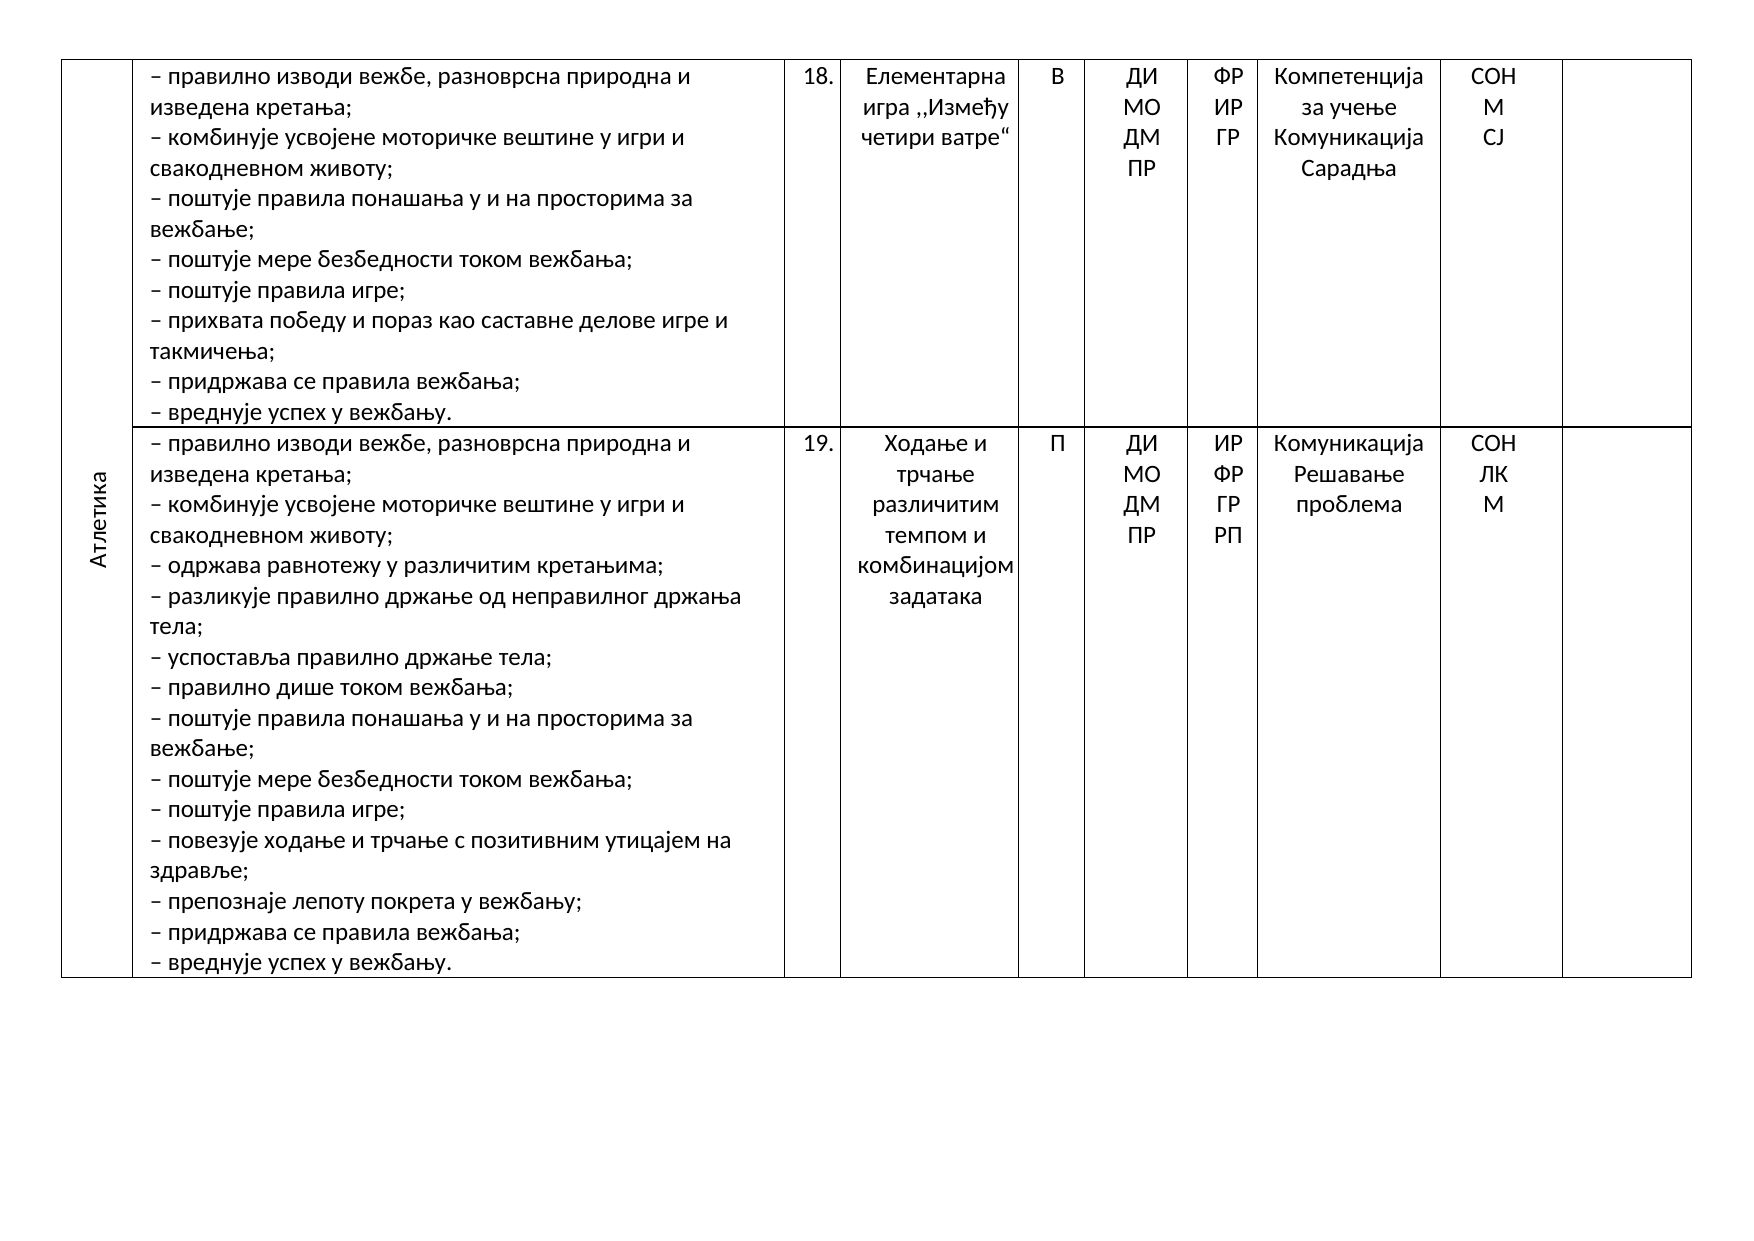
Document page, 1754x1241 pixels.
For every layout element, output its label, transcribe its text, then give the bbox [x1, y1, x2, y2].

table_cell Атлетика [62, 60, 132, 977]
table_cell ФР ИР ГР [1188, 60, 1257, 426]
table_cell П [1019, 428, 1084, 977]
table_cell СОН ЛК М [1441, 428, 1562, 977]
table_cell – правилно изводи вежбе, разноврсна природна и изведена кретања; – комбинује усвојене моторичке вештине у игри и свакодневном животу; – поштује правила понашања у и на просторима за вежбање; – поштује мере безбедности током вежбања; – поштује правила игре; – прихвата победу и пораз као саставне делове игре и такмичења; – придржава се правила вежбања; – вреднује успех у вежбању. [133, 60, 784, 426]
table_cell ДИ МО ДМ ПР [1085, 60, 1187, 426]
table_cell [1563, 60, 1691, 426]
table_cell 18. [785, 60, 840, 426]
table_cell В [1019, 60, 1084, 426]
table_cell 19. [785, 428, 840, 977]
table_cell Ходање и трчање различитим темпом и комбинацијом задатака [841, 428, 1018, 977]
table_cell ДИ МО ДМ ПР [1085, 428, 1187, 977]
table_cell СОН М СЈ [1441, 60, 1562, 426]
table_cell – правилно изводи вежбе, разноврсна природна и изведена кретања; – комбинује усвојене моторичке вештине у игри и свакодневном животу; – одржава равнотежу у различитим кретањима; – разликује правилно држање од неправилног држања тела; – успоставља правилно држање тела; – правилно дише током вежбања; – поштује правила понашања у и на просторима за вежбање; – поштује мере безбедности током вежбања; – поштује правила игре; – повезује ходање и трчање с позитивним утицајем на здравље; – препознаје лепоту покрета у вежбању; – придржава се правила вежбања; – вреднује успех у вежбању. [133, 428, 784, 977]
table_cell ИР ФР ГР РП [1188, 428, 1257, 977]
table_cell [1563, 428, 1691, 977]
table_cell Елементарна игра ,,Између четири ватре“ [841, 60, 1018, 426]
table_cell Комуникација Решавање проблема [1258, 428, 1440, 977]
table_cell Компетенција за учење Комуникација Сарадња [1258, 60, 1440, 426]
